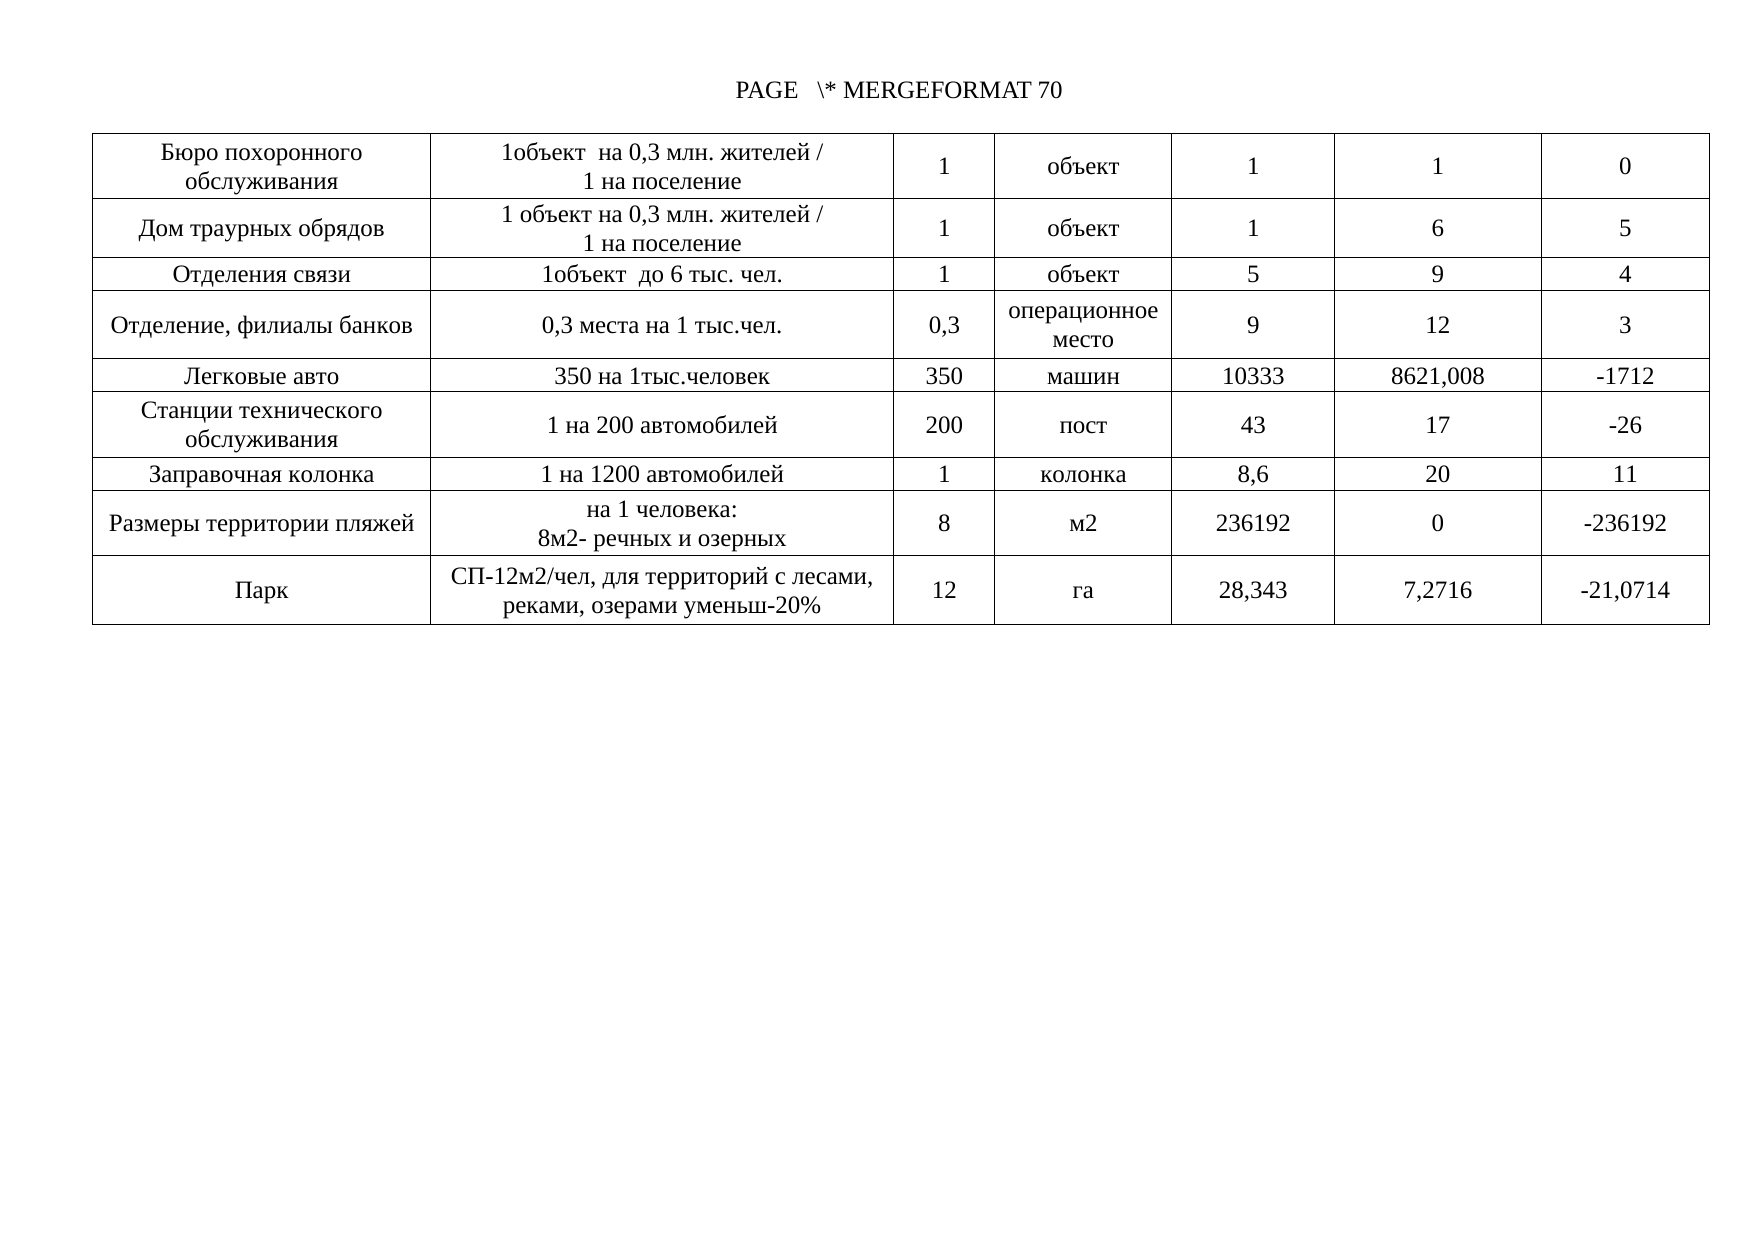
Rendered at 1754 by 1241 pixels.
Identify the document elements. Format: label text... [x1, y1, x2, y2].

table_cell 10333 [1172, 359, 1334, 391]
table_cell 1 [894, 258, 994, 289]
table_cell объект [995, 199, 1171, 257]
table_cell пост [995, 392, 1171, 457]
table_cell 0,3 места на 1 тыс.чел. [431, 291, 893, 358]
table_cell 17 [1335, 392, 1541, 457]
table_cell 12 [894, 556, 994, 624]
table_cell 1объект до 6 тыс. чел. [431, 258, 893, 289]
table_cell Отделение, филиалы банков [93, 291, 430, 358]
table_cell 9 [1172, 291, 1334, 358]
table_cell 1 на 1200 автомобилей [431, 458, 893, 489]
table_cell 11 [1542, 458, 1709, 489]
table_cell 0 [1542, 134, 1709, 198]
table_cell 4 [1542, 258, 1709, 289]
table_cell 200 [894, 392, 994, 457]
table_cell объект [995, 258, 1171, 289]
table_cell 8 [894, 491, 994, 555]
table_cell 236192 [1172, 491, 1334, 555]
table_cell на 1 человека: 8м2- речных и озерных [431, 491, 893, 555]
table_cell 350 на 1тыс.человек [431, 359, 893, 391]
table_cell 5 [1542, 199, 1709, 257]
table_cell 12 [1335, 291, 1541, 358]
table_cell 1 [1335, 134, 1541, 198]
table_cell 20 [1335, 458, 1541, 489]
table_cell 8621,008 [1335, 359, 1541, 391]
table_cell 43 [1172, 392, 1334, 457]
table_cell -26 [1542, 392, 1709, 457]
table_cell Легковые авто [93, 359, 430, 391]
table_cell объект [995, 134, 1171, 198]
table_cell 7,2716 [1335, 556, 1541, 624]
table_cell 1 [1172, 134, 1334, 198]
table_cell -1712 [1542, 359, 1709, 391]
table_cell -21,0714 [1542, 556, 1709, 624]
table_cell га [995, 556, 1171, 624]
table_cell Бюро похоронного обслуживания [93, 134, 430, 198]
table_cell 1 на 200 автомобилей [431, 392, 893, 457]
table_cell СП-12м2/чел, для территорий с лесами, реками, озерами уменьш-20% [431, 556, 893, 624]
table_cell 1 объект на 0,3 млн. жителей / 1 на поселение [431, 199, 893, 257]
table_cell 3 [1542, 291, 1709, 358]
table_cell Дом траурных обрядов [93, 199, 430, 257]
table_cell 9 [1335, 258, 1541, 289]
table_cell 0 [1335, 491, 1541, 555]
table_cell -236192 [1542, 491, 1709, 555]
table_cell 1объект на 0,3 млн. жителей / 1 на поселение [431, 134, 893, 198]
table_cell Отделения связи [93, 258, 430, 289]
table_cell колонка [995, 458, 1171, 489]
table_cell машин [995, 359, 1171, 391]
table_cell 1 [894, 458, 994, 489]
table_cell Станции технического обслуживания [93, 392, 430, 457]
table_cell Размеры территории пляжей [93, 491, 430, 555]
table_cell 28,343 [1172, 556, 1334, 624]
table_cell м2 [995, 491, 1171, 555]
table_cell 8,6 [1172, 458, 1334, 489]
table_cell 1 [894, 134, 994, 198]
table_cell 6 [1335, 199, 1541, 257]
table_cell операционное место [995, 291, 1171, 358]
table_cell 0,3 [894, 291, 994, 358]
table_cell Парк [93, 556, 430, 624]
table_cell 5 [1172, 258, 1334, 289]
table_cell 1 [894, 199, 994, 257]
table_cell 350 [894, 359, 994, 391]
table_cell 1 [1172, 199, 1334, 257]
table_cell Заправочная колонка [93, 458, 430, 489]
